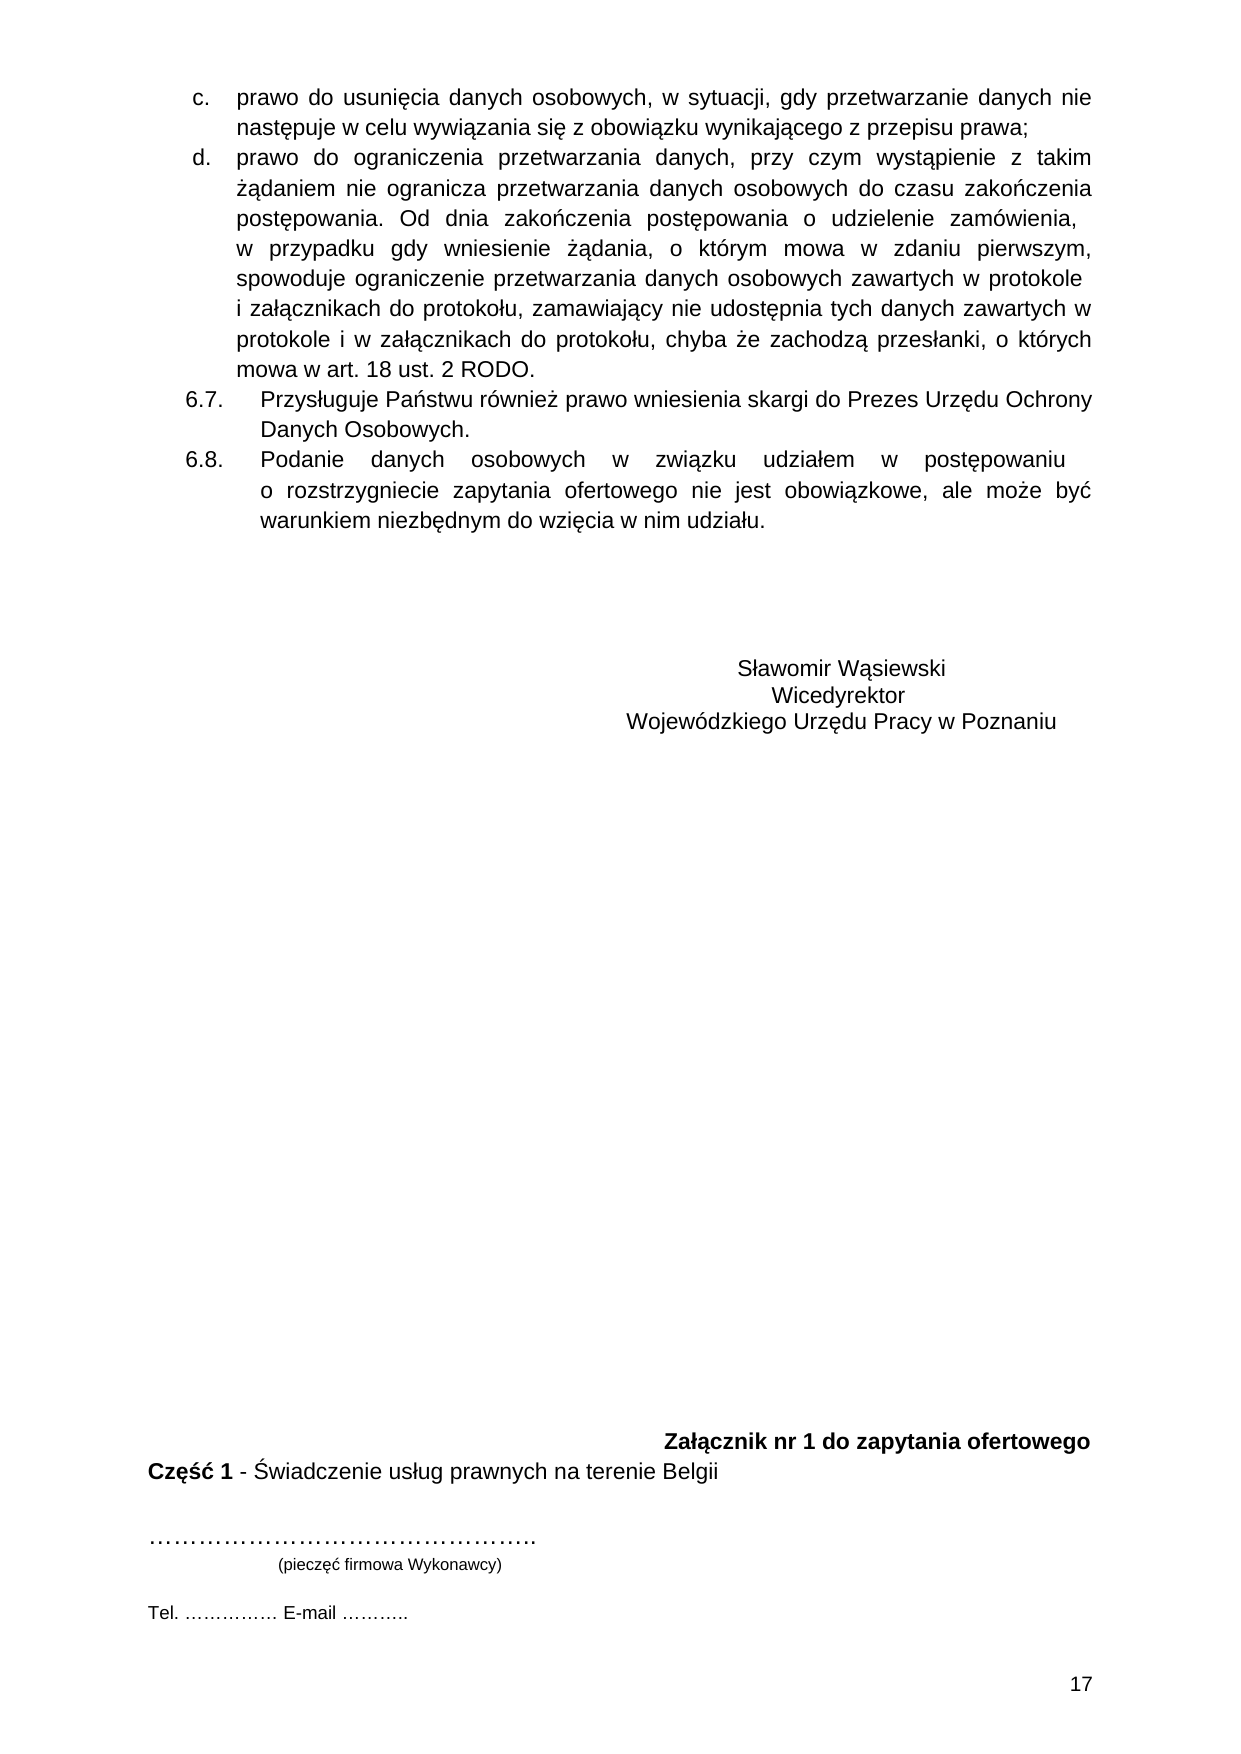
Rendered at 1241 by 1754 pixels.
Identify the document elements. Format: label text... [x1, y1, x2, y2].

text Załącznik nr 1 do zapytania ofertowego [590, 1428, 1092, 1454]
list prawo do usunięcia danych osobowych, w sytuacji, gdy przetwarzanie danych nie następuje w celu wywiązania się z obowiązku wynikającego z przepisu prawa; [192, 84, 1092, 140]
list prawo do ograniczenia przetwarzania danych, przy czym wystąpienie z takim żądaniem nie ogranicza przetwarzania danych osobowych do czasu zakończenia postępowania. Od dnia zakończenia postępowania o udzielenie zamówienia, w przypadku gdy wniesienie żądania, o którym mowa w zdaniu pierwszym, spowoduje ograniczenie przetwarzania danych osobowych zawartych w protokole i załącznikach do protokołu, zamawiający nie udostępnia tych danych zawartych w protokole i w załącznikach do protokołu, chyba że zachodzą przesłanki, o których mowa w art. 18 ust. 2 RODO. [192, 144, 1092, 382]
list Przysługuje Państwu również prawo wniesienia skargi do Prezes Urzędu Ochrony Danych Osobowych. [185, 386, 1092, 442]
text Część 1 - Świadczenie usług prawnych na terenie Belgii [548, 1458, 1092, 1484]
text Tel. …………… E-mail ……….. [148, 1601, 1092, 1623]
text Sławomir Wąsiewski [516, 655, 1092, 682]
text Wicedyrektor Wojewódzkiego Urzędu Pracy w Poznaniu [148, 682, 1092, 734]
list Podanie danych osobowych w związku udziałem w postępowaniu o rozstrzygniecie zapytania ofertowego nie jest obowiązkowe, ale może być warunkiem niezbędnym do wzięcia w nim udziału. [185, 446, 1092, 533]
text ……………………………………….. [148, 1521, 1092, 1550]
text (pieczęć firmowa Wykonawcy) [148, 1554, 1092, 1573]
text Część 1 - Świadczenie usług prawnych na terenie Belgii [148, 1458, 450, 1484]
